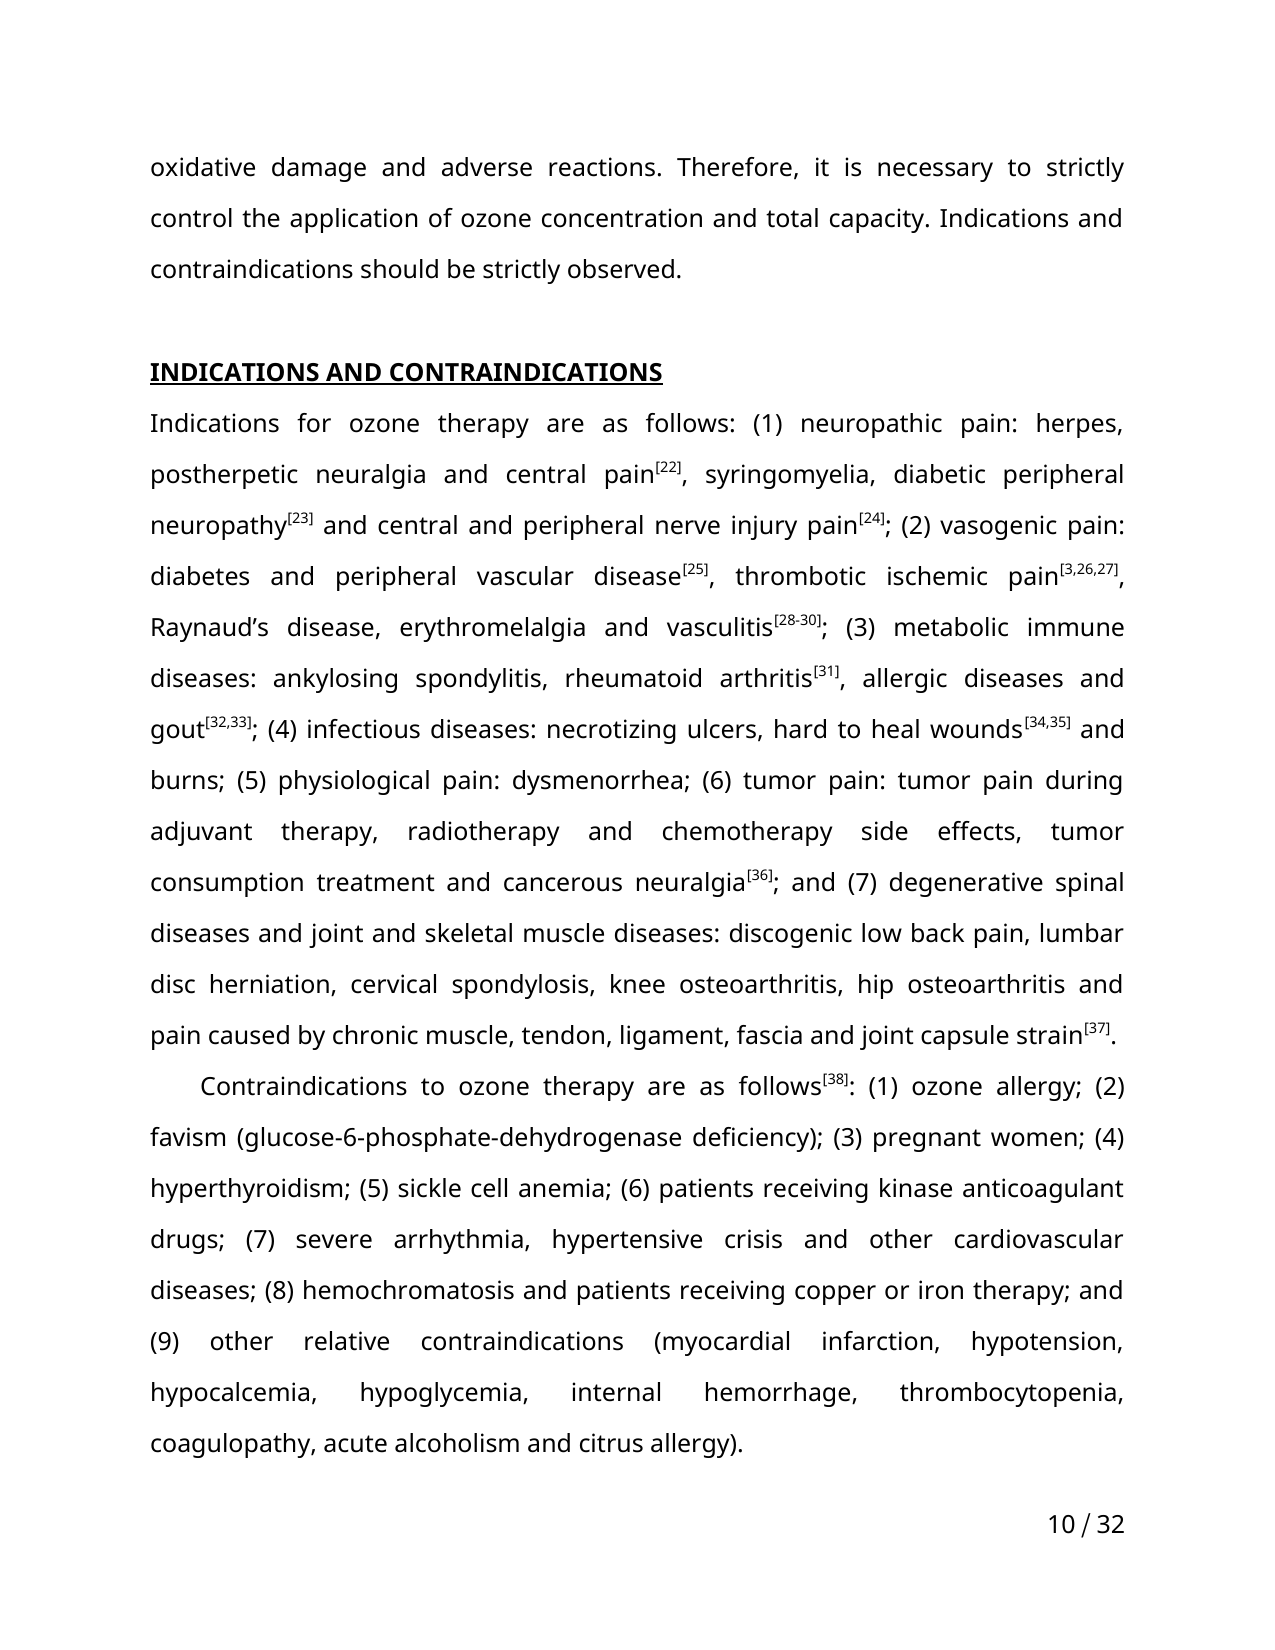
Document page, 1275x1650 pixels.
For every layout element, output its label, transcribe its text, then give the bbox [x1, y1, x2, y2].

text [150, 150, 1125, 286]
text INDICATIONS AND CONTRAINDICATIONS [150, 354, 1125, 388]
text Indications for ozone therapy are as follows: (1) neuropathic pain: herpes, postherpetic neuralgia and central pain[22], syringomyelia, diabetic peripheral neuropathy[23] and central and peripheral nerve injury pain[24]; (2) vasogenic pain: diabetes and peripheral vascular disease[25], thrombotic ischemic pain[3,26,27], Raynaud’s disease, erythromelalgia and vasculitis[28-30]; (3) metabolic immune diseases: ankylosing spondylitis, rheumatoid arthritis[31], allergic diseases and gout[32,33]; (4) infectious diseases: necrotizing ulcers, hard to heal wounds[34,35] and burns; (5) physiological pain: dysmenorrhea; (6) tumor pain: tumor pain during adjuvant therapy, radiotherapy and chemotherapy side effects, tumor consumption treatment and cancerous neuralgia[36]; and (7) degenerative spinal diseases and joint and skeletal muscle diseases: discogenic low back pain, lumbar disc herniation, cervical spondylosis, knee osteoarthritis, hip osteoarthritis and pain caused by chronic muscle, tendon, ligament, fascia and joint capsule strain[37]. [150, 405, 1125, 1052]
text Contraindications to ozone therapy are as follows[38]: (1) ozone allergy; (2) favism (glucose-6-phosphate-dehydrogenase deficiency); (3) pregnant women; (4) hyperthyroidism; (5) sickle cell anemia; (6) patients receiving kinase anticoagulant drugs; (7) severe arrhythmia, hypertensive crisis and other cardiovascular diseases; (8) hemochromatosis and patients receiving copper or iron therapy; and (9) other relative contraindications (myocardial infarction, hypotension, hypocalcemia, hypoglycemia, internal hemorrhage, thrombocytopenia, coagulopathy, acute alcoholism and citrus allergy). [150, 1069, 1125, 1460]
